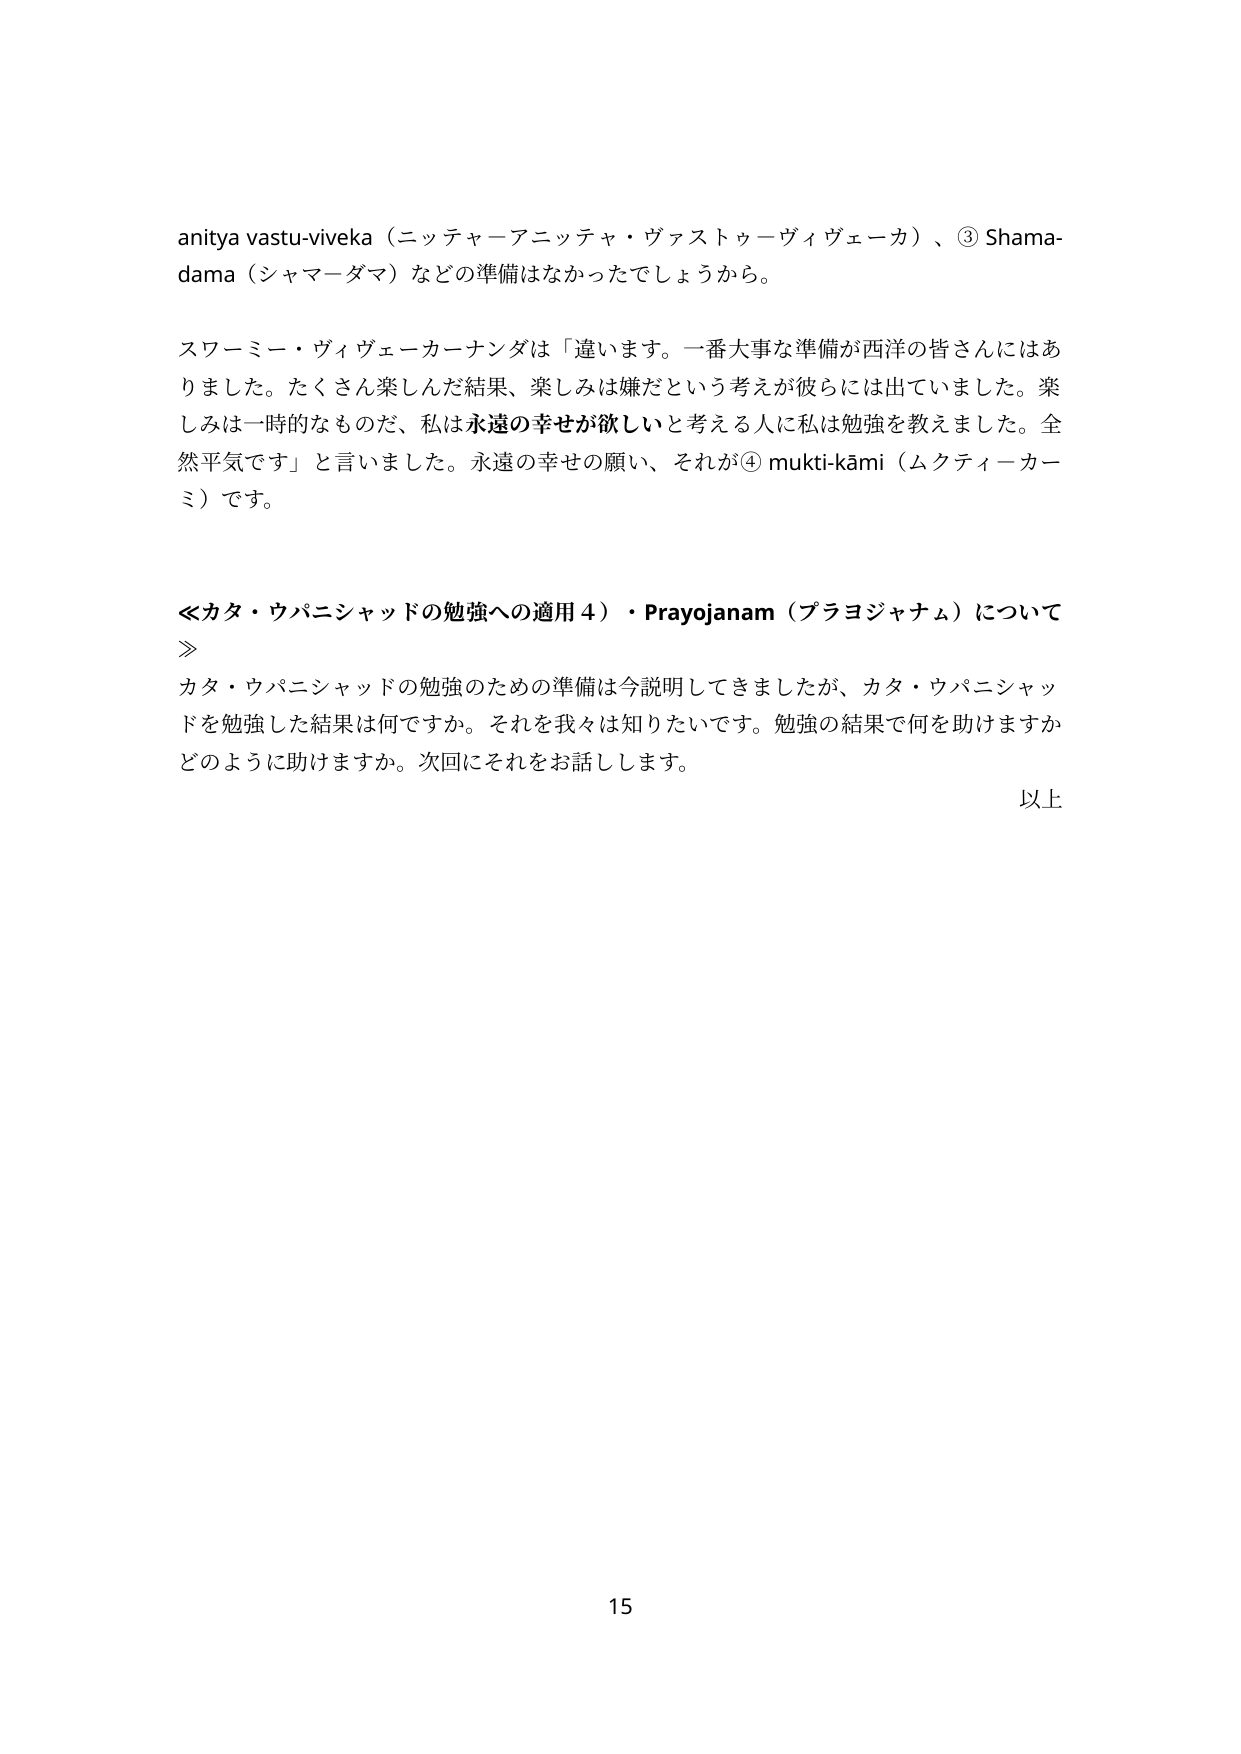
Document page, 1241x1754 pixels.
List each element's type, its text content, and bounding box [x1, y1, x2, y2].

text スワーミー・ヴィヴェーカーナンダは「違います。一番大事な準備が西洋の皆さんにはありました。たくさん楽しんだ結果、楽しみは嫌だという考えが彼らには出ていました。楽しみは一時的なものだ、私は永遠の幸せが欲しいと考える人に私は勉強を教えました。全然平気です」と言いました。永遠の幸せの願い、それが④mukti-kāmi（ムクティ－カーミ）です。 [177, 329, 1063, 517]
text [177, 217, 1063, 292]
text カタ・ウパニシャッドの勉強のための準備は今説明してきましたが、カタ・ウパニシャッドを勉強した結果は何ですか。それを我々は知りたいです。勉強の結果で何を助けますか、どのように助けますか。次回にそれをお話しします。 [177, 667, 1063, 779]
text 以上 [177, 779, 1063, 817]
text ≪カタ・ウパニシャッドの勉強への適用４）・Prayojanam（プラヨジャナㇺ）について≫ [177, 592, 1063, 667]
